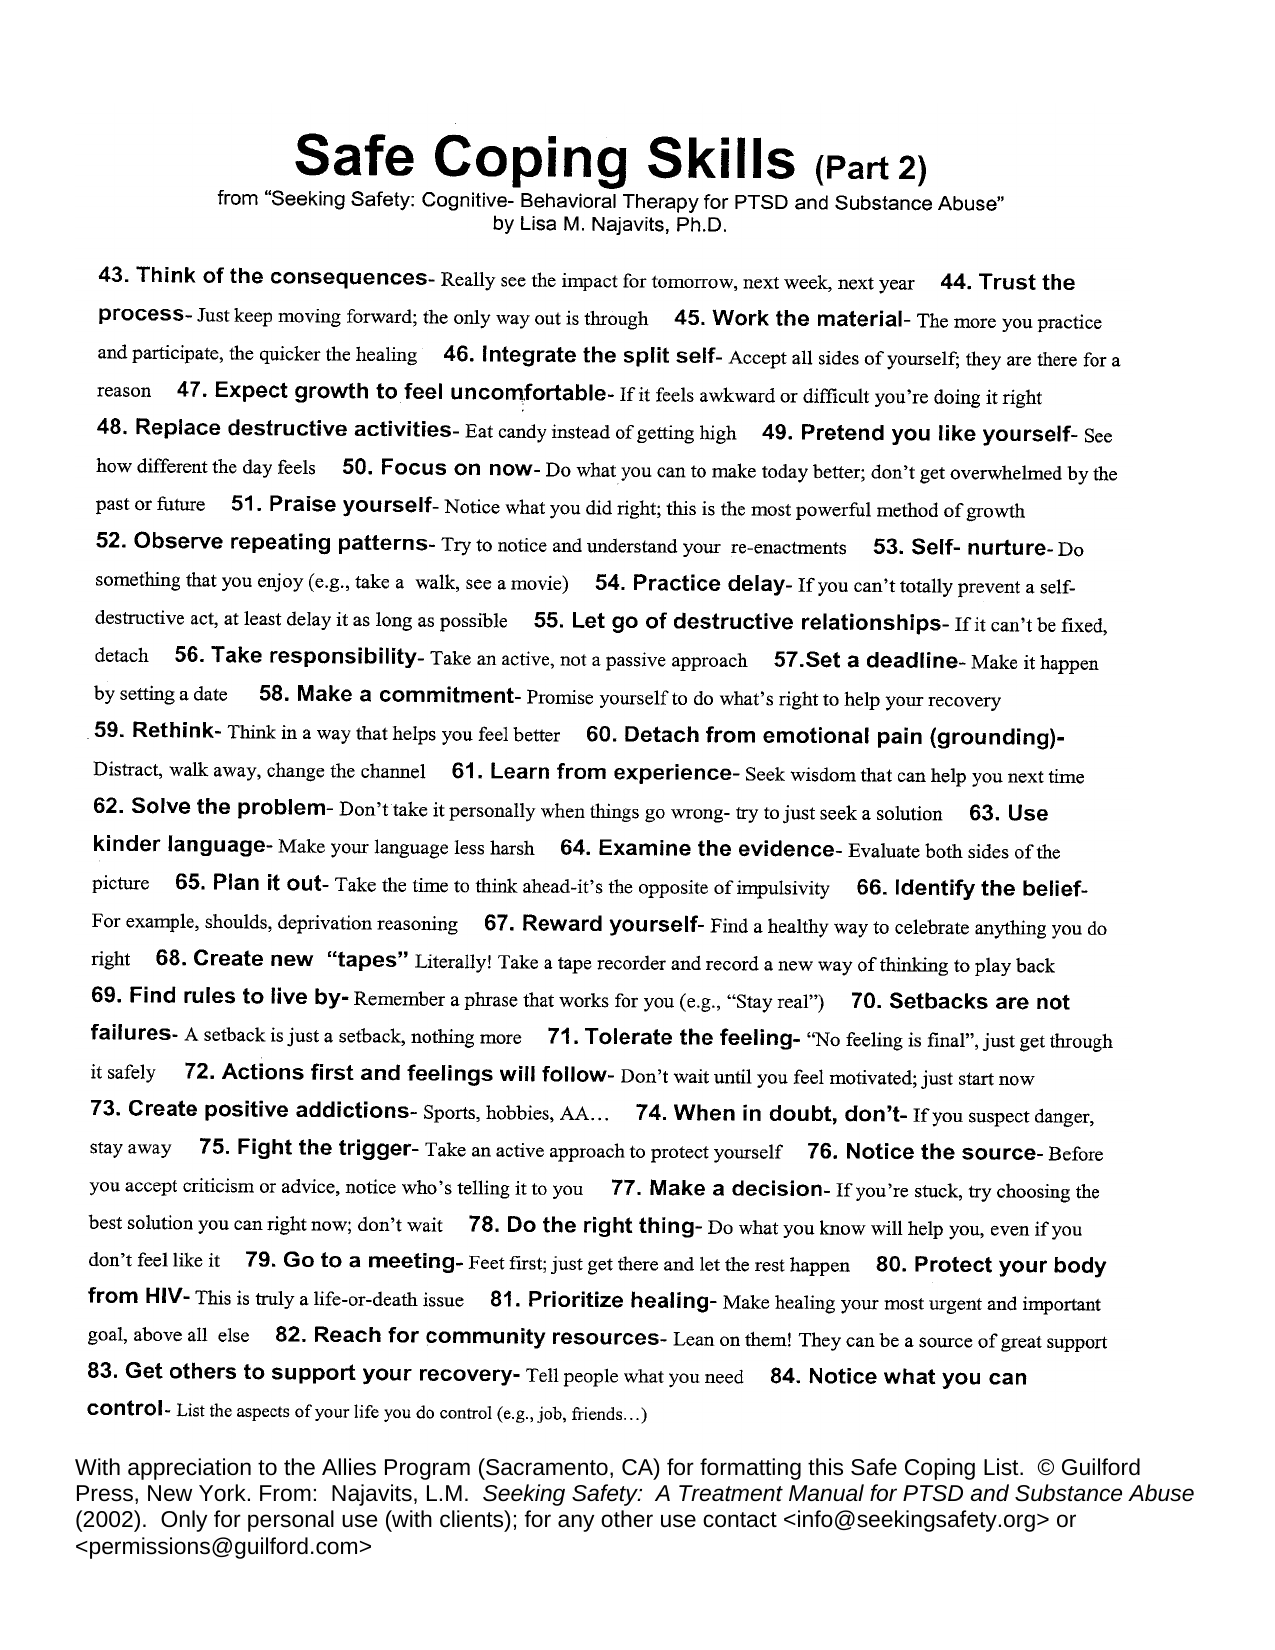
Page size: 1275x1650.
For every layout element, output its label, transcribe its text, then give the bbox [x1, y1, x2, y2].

text With appreciation to the Allies Program (Sacramento, CA) for formatting this Safe Coping List. © Guilford Press, New York. From: Najavits, L.M. Seeking Safety: A Treatment Manual for PTSD and Substance Abuse (2002). Only for personal use (with clients); for any other use contact <info@seekingsafety.org> or <permissions@guilford.com> [75, 1454, 1200, 1559]
picture [75, 103, 1134, 1454]
